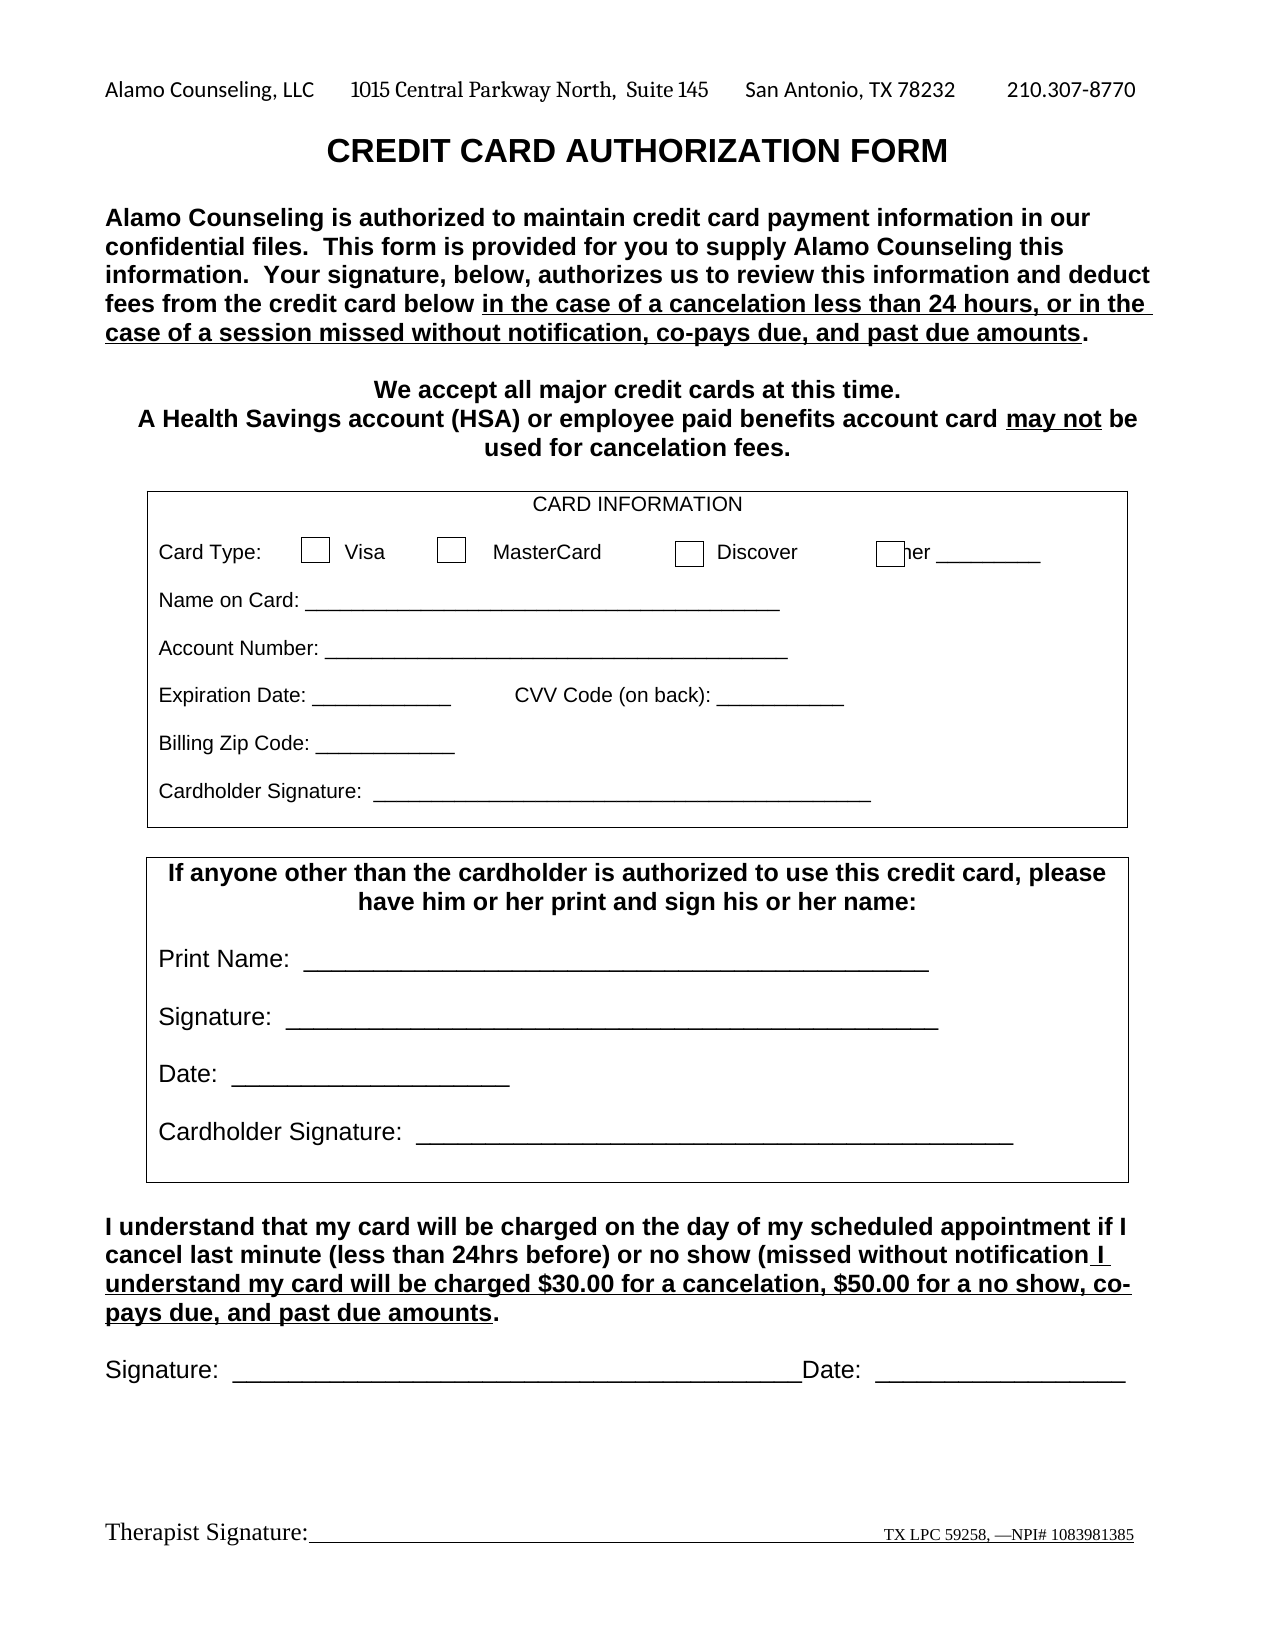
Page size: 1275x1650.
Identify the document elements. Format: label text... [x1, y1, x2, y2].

text Alamo Counseling is authorized to maintain credit card payment information in our confidential files. This form is provided for you to supply Alamo Counseling this information. Your signature, below, authorizes us to review this information and deduct fees from the credit card below in the case of a cancelation less than 24 hours, or in the case of a session missed without notification, co-pays due, and past due amounts. [105, 203, 1170, 347]
text We accept all major credit cards at this time. [105, 376, 1170, 404]
text I understand that my card will be charged on the day of my scheduled appointment if I cancel last minute (less than 24hrs before) or no show (missed without notification I understand my card will be charged $30.00 for a cancelation, $50.00 for a no show, co-pays due, and past due amounts. [105, 1212, 1170, 1327]
text CREDIT CARD AUTHORIZATION FORM [105, 131, 1170, 169]
table_header CARD INFORMATION Card Type: Visa MasterCard Discover Other _________ Name on Card: _________________________________________ Account Number: ________________________________________ Expiration Date: ____________ CVV Code (on back): ___________ Billing Zip Code: ____________ Cardholder Signature: ___________________________________________ [148, 492, 1127, 827]
text Signature: _________________________________________Date: __________________ [105, 1355, 1170, 1384]
text A Health Savings account (HSA) or employee paid benefits account card may not be used for cancelation fees. [105, 404, 1170, 462]
table_header If anyone other than the cardholder is authorized to use this credit card, please have him or her print and sign his or her name: Print Name: _____________________________________________ Signature: _______________________________________________ Date: ____________________ Cardholder Signature: ___________________________________________ [147, 858, 1128, 1182]
